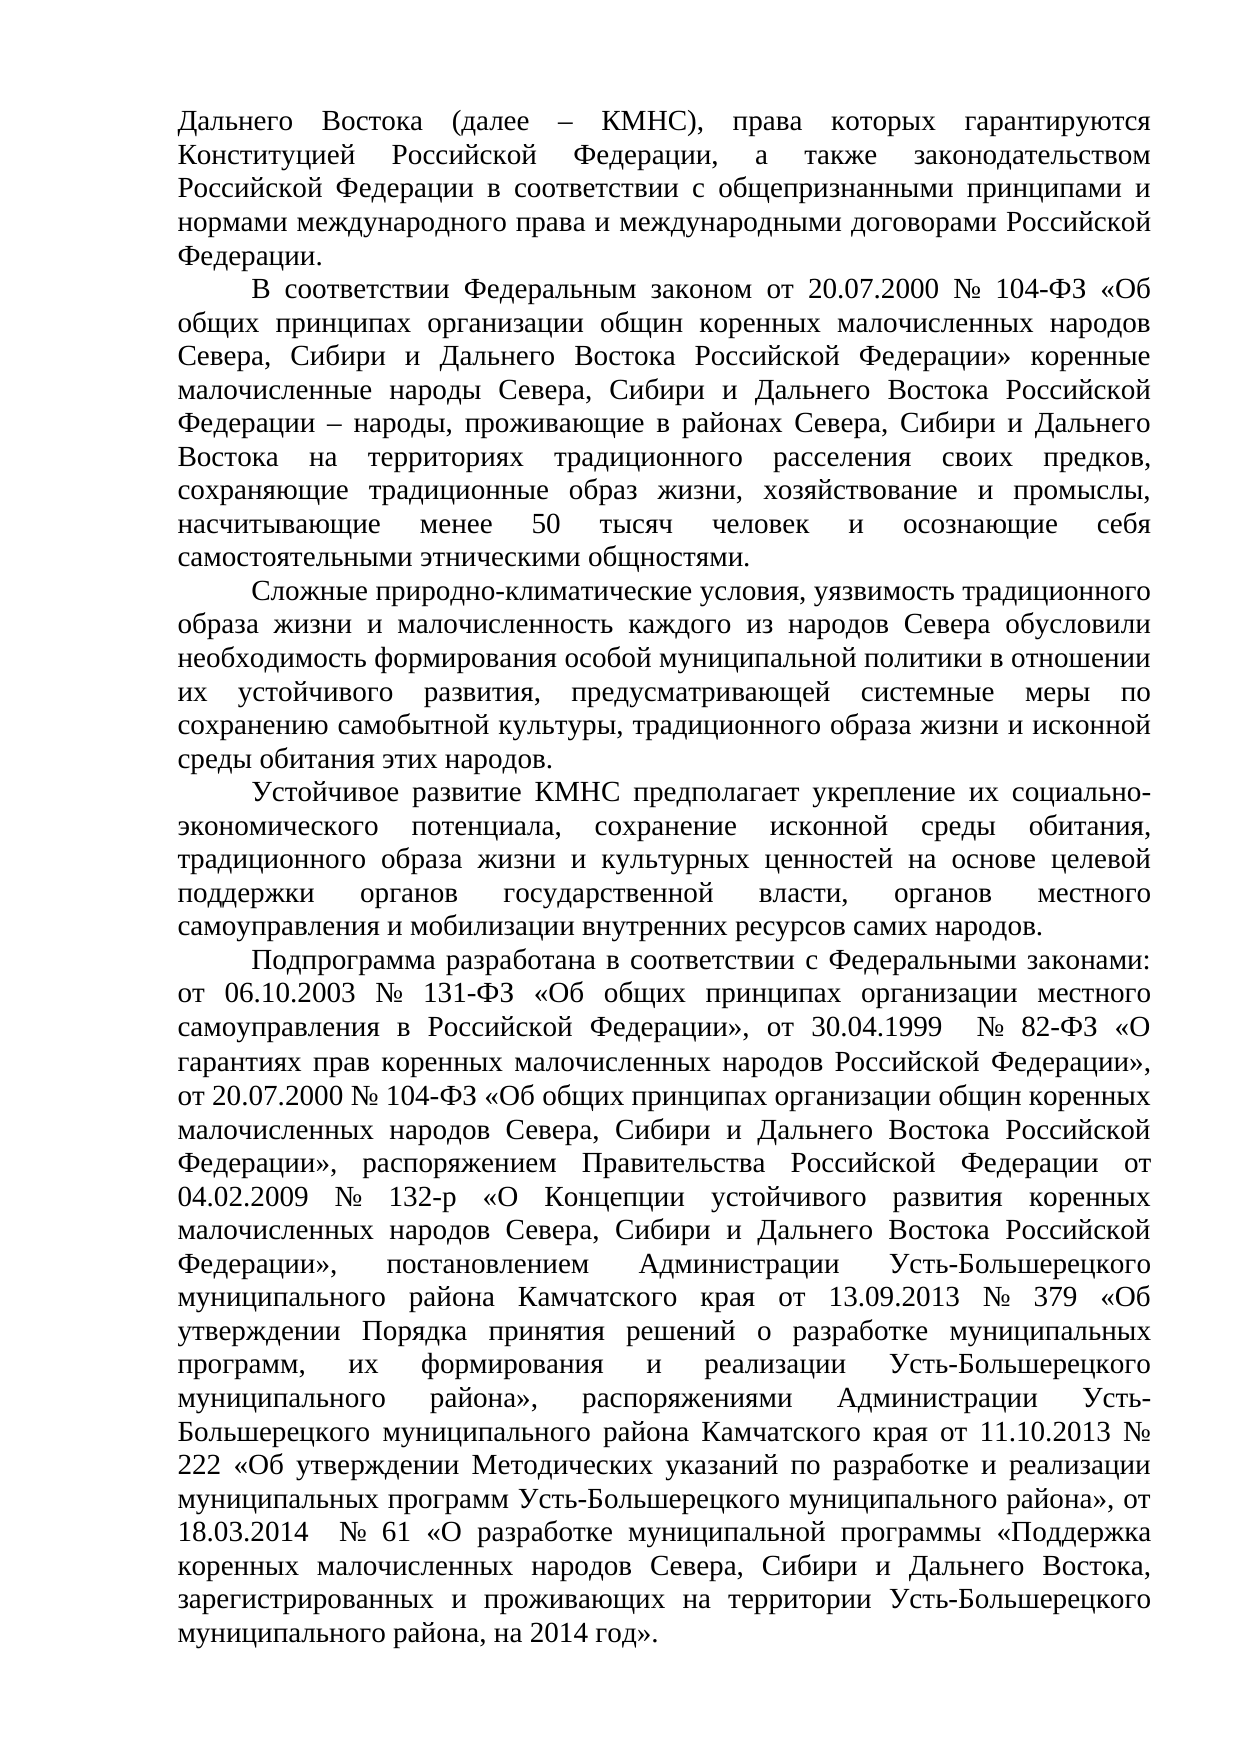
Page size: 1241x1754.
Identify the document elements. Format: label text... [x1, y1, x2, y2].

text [177, 103, 1152, 271]
text Сложные природно-климатические условия, уязвимость традиционного образа жизни и малочисленность каждого из народов Севера обусловили необходимость формирования особой муниципальной политики в отношении их устойчивого развития, предусматривающей системные меры по сохранению самобытной культуры, традиционного образа жизни и исконной среды обитания этих народов. [177, 573, 1152, 774]
text Подпрограмма разработана в соответствии с Федеральными законами: от 06.10.2003 № 131-ФЗ «Об общих принципах организации местного самоуправления в Российской Федерации», от 30.04.1999 № 82-ФЗ «О гарантиях прав коренных малочисленных народов Российской Федерации», от 20.07.2000 № 104-ФЗ «Об общих принципах организации общин коренных малочисленных народов Севера, Сибири и Дальнего Востока Российской Федерации», распоряжением Правительства Российской Федерации от 04.02.2009 № 132-р «О Концепции устойчивого развития коренных малочисленных народов Севера, Сибири и Дальнего Востока Российской Федерации», постановлением Администрации Усть-Большерецкого муниципального района Камчатского края от 13.09.2013 № 379 «Об утверждении Порядка принятия решений о разработке муниципальных программ, их формирования и реализации Усть-Большерецкого муниципального района», распоряжениями Администрации Усть-Большерецкого муниципального района Камчатского края от 11.10.2013 № 222 «Об утверждении Методических указаний по разработке и реализации муниципальных программ Усть-Большерецкого муниципального района», от 18.03.2014 № 61 «О разработке муниципальной программы «Поддержка коренных малочисленных народов Севера, Сибири и Дальнего Востока, зарегистрированных и проживающих на территории Усть-Большерецкого муниципального района, на 2014 год». [177, 942, 1152, 1648]
text Устойчивое развитие КМНС предполагает укрепление их социально-экономического потенциала, сохранение исконной среды обитания, традиционного образа жизни и культурных ценностей на основе целевой поддержки органов государственной власти, органов местного самоуправления и мобилизации внутренних ресурсов самих народов. [177, 774, 1152, 942]
text В соответствии Федеральным законом от 20.07.2000 № 104-ФЗ «Об общих принципах организации общин коренных малочисленных народов Севера, Сибири и Дальнего Востока Российской Федерации» коренные малочисленные народы Севера, Сибири и Дальнего Востока Российской Федерации – народы, проживающие в районах Севера, Сибири и Дальнего Востока на территориях традиционного расселения своих предков, сохраняющие традиционные образ жизни, хозяйствование и промыслы, насчитывающие менее 50 тысяч человек и осознающие себя самостоятельными этническими общностями. [177, 271, 1152, 573]
